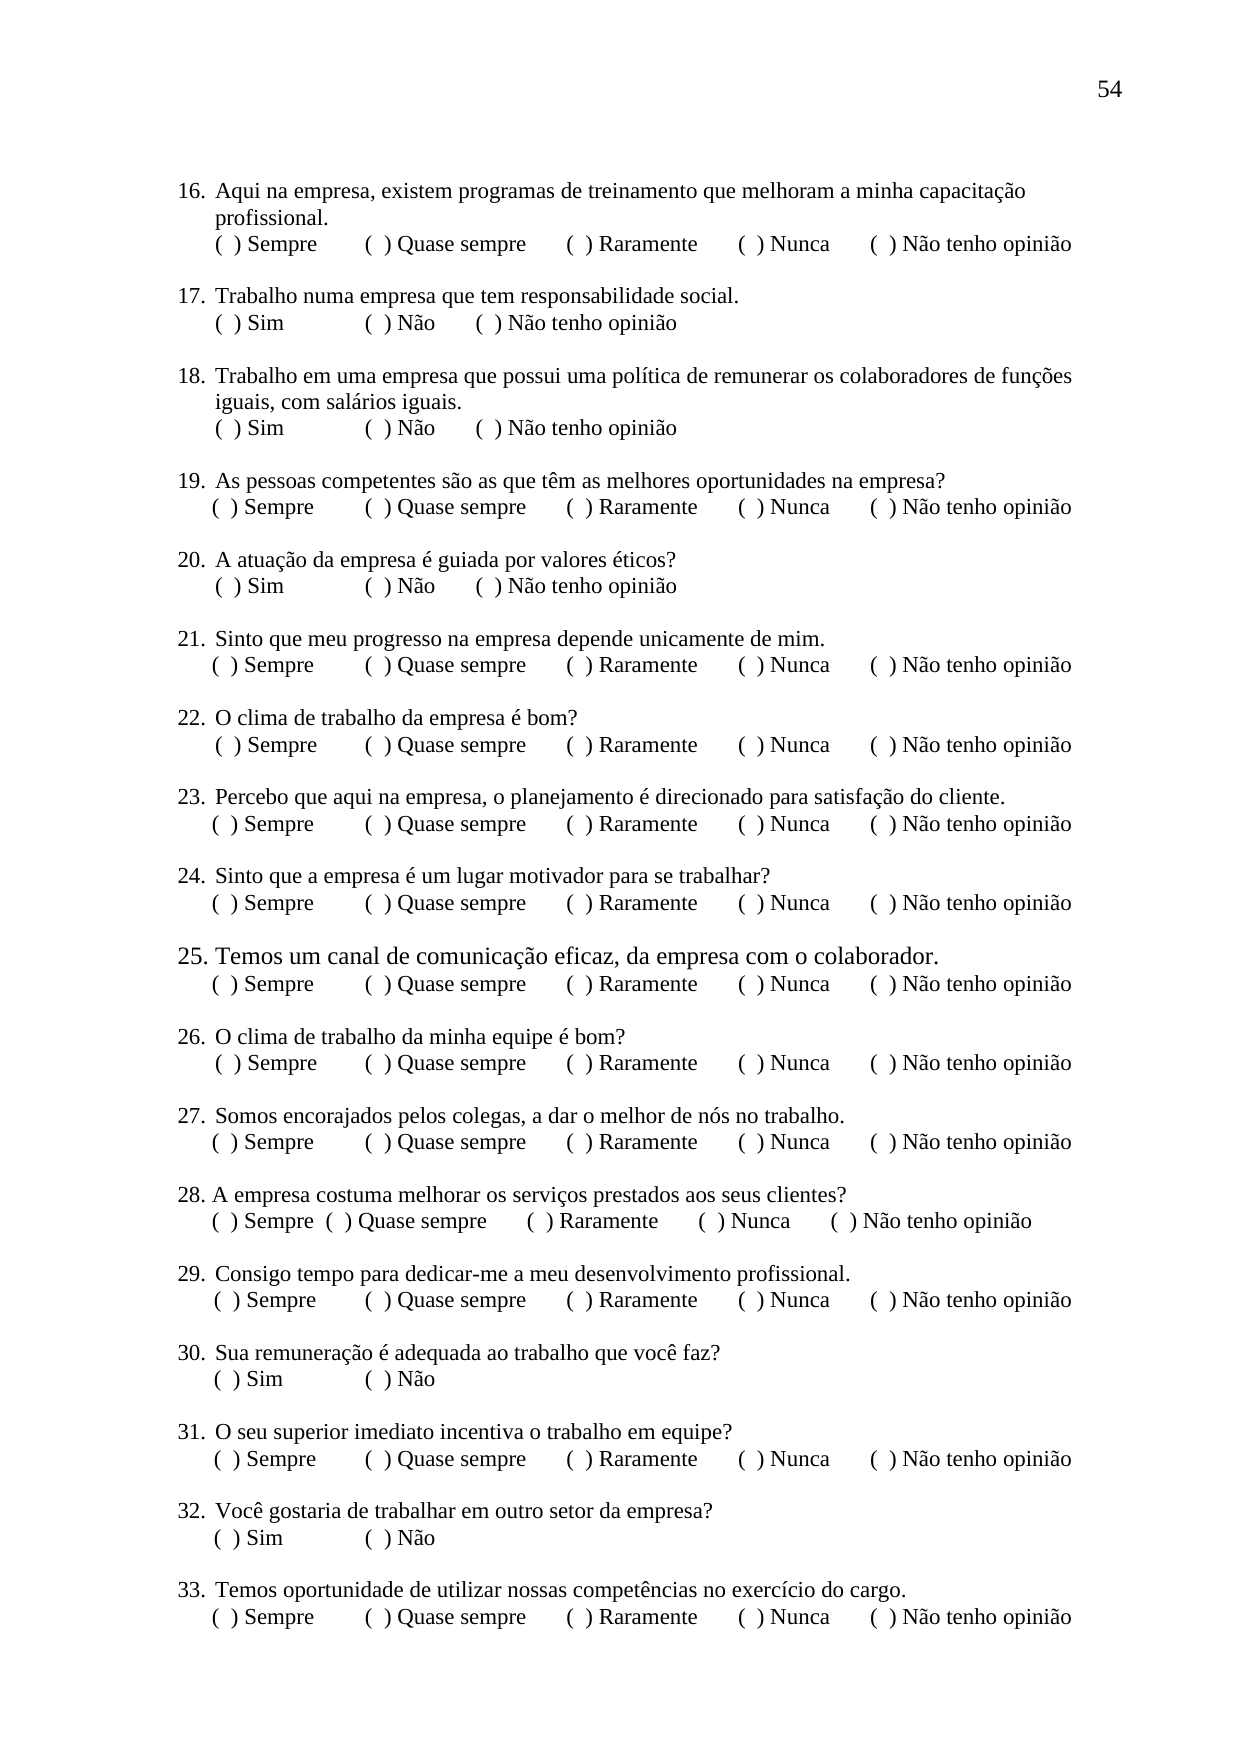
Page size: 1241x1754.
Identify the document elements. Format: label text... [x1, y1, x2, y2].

list Percebo que aqui na empresa, o planejamento é direcionado para satisfação do cliente. [177, 783, 1122, 810]
text ( ) Sim ( ) Não [177, 1366, 1122, 1392]
list Temos um canal de comunicação eficaz, da empresa com o colaborador. [177, 941, 1122, 970]
list Somos encorajados pelos colegas, a dar o melhor de nós no trabalho. [177, 1102, 1122, 1128]
list As pessoas competentes são as que têm as melhores oportunidades na empresa? [177, 467, 1122, 493]
text empresa costuma melhorar os serviços prestados aos seus clientes? [177, 1181, 1122, 1207]
text ( ) Sempre ( ) Quase sempre ( ) Raramente ( ) Nunca ( ) Não tenho opinião [177, 1049, 1122, 1076]
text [177, 230, 1122, 256]
list Temos oportunidade de utilizar nossas competências no exercício do cargo. [177, 1576, 1122, 1603]
text ( ) Sempre ( ) Quase sempre ( ) Raramente ( ) Nunca ( ) Não tenho opinião [177, 493, 1122, 520]
text ( ) Sim ( ) Não ( ) Não tenho opinião [177, 309, 1122, 335]
list Sinto que meu progresso na empresa depende unicamente de mim. [177, 625, 1122, 652]
list O clima de trabalho da empresa é bom? [177, 704, 1122, 731]
text ( ) Sempre ( ) Quase sempre ( ) Raramente ( ) Nunca ( ) Não tenho opinião [215, 731, 1122, 757]
list O seu superior imediato incentiva o trabalho em equipe? [177, 1418, 1122, 1444]
list Você gostaria de trabalhar em outro setor da empresa? [177, 1497, 1122, 1524]
list Aqui na empresa, existem programas de treinamento que melhoram a minha capacitação profissional. [177, 177, 1122, 230]
list O clima de trabalho da minha equipe é bom? [177, 1023, 1122, 1049]
text ( ) Sim ( ) Não ( ) Não tenho opinião [177, 414, 1122, 441]
text ( ) Sempre ( ) Quase sempre ( ) Raramente ( ) Nunca ( ) Não tenho opinião [177, 652, 1122, 678]
text ( ) Sim ( ) Não ( ) Não tenho opinião [177, 572, 1122, 599]
text ( ) Sempre ( ) Quase sempre ( ) Raramente ( ) Nunca ( ) Não tenho opinião [177, 1444, 1122, 1471]
text ( ) Sim ( ) Não [177, 1524, 1122, 1550]
text ( ) Sempre ( ) Quase sempre ( ) Raramente ( ) Nunca ( ) Não tenho opinião [177, 1286, 1122, 1313]
text ( ) Sempre ( ) Quase sempre ( ) Raramente ( ) Nunca ( ) Não tenho opinião [177, 889, 1122, 915]
text ( ) Sempre ( ) Quase sempre ( ) Raramente ( ) Nunca ( ) Não tenho opinião [177, 970, 1122, 997]
list Consigo tempo para dedicar-me a meu desenvolvimento profissional. [177, 1260, 1122, 1286]
text ( ) Sempre ( ) Quase sempre ( ) Raramente ( ) Nunca ( ) Não tenho opinião [177, 1128, 1122, 1155]
text ( ) Sempre ( ) Quase sempre ( ) Raramente ( ) Nunca ( ) Não tenho opinião [177, 810, 1122, 836]
list Sinto que a empresa é um lugar motivador para se trabalhar? [177, 862, 1122, 889]
list Trabalho numa empresa que tem responsabilidade social. [177, 283, 1122, 309]
list A atuação da empresa é guiada por valores éticos? [177, 546, 1122, 572]
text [177, 1603, 1122, 1629]
list Sua remuneração é adequada ao trabalho que você faz? [177, 1339, 1122, 1366]
list Trabalho em uma empresa que possui uma política de remunerar os colaboradores de funções iguais, com salários iguais. [177, 362, 1122, 414]
text ( ) Sempre ( ) Quase sempre ( ) Raramente ( ) Nunca ( ) Não tenho opinião [177, 1207, 1122, 1234]
